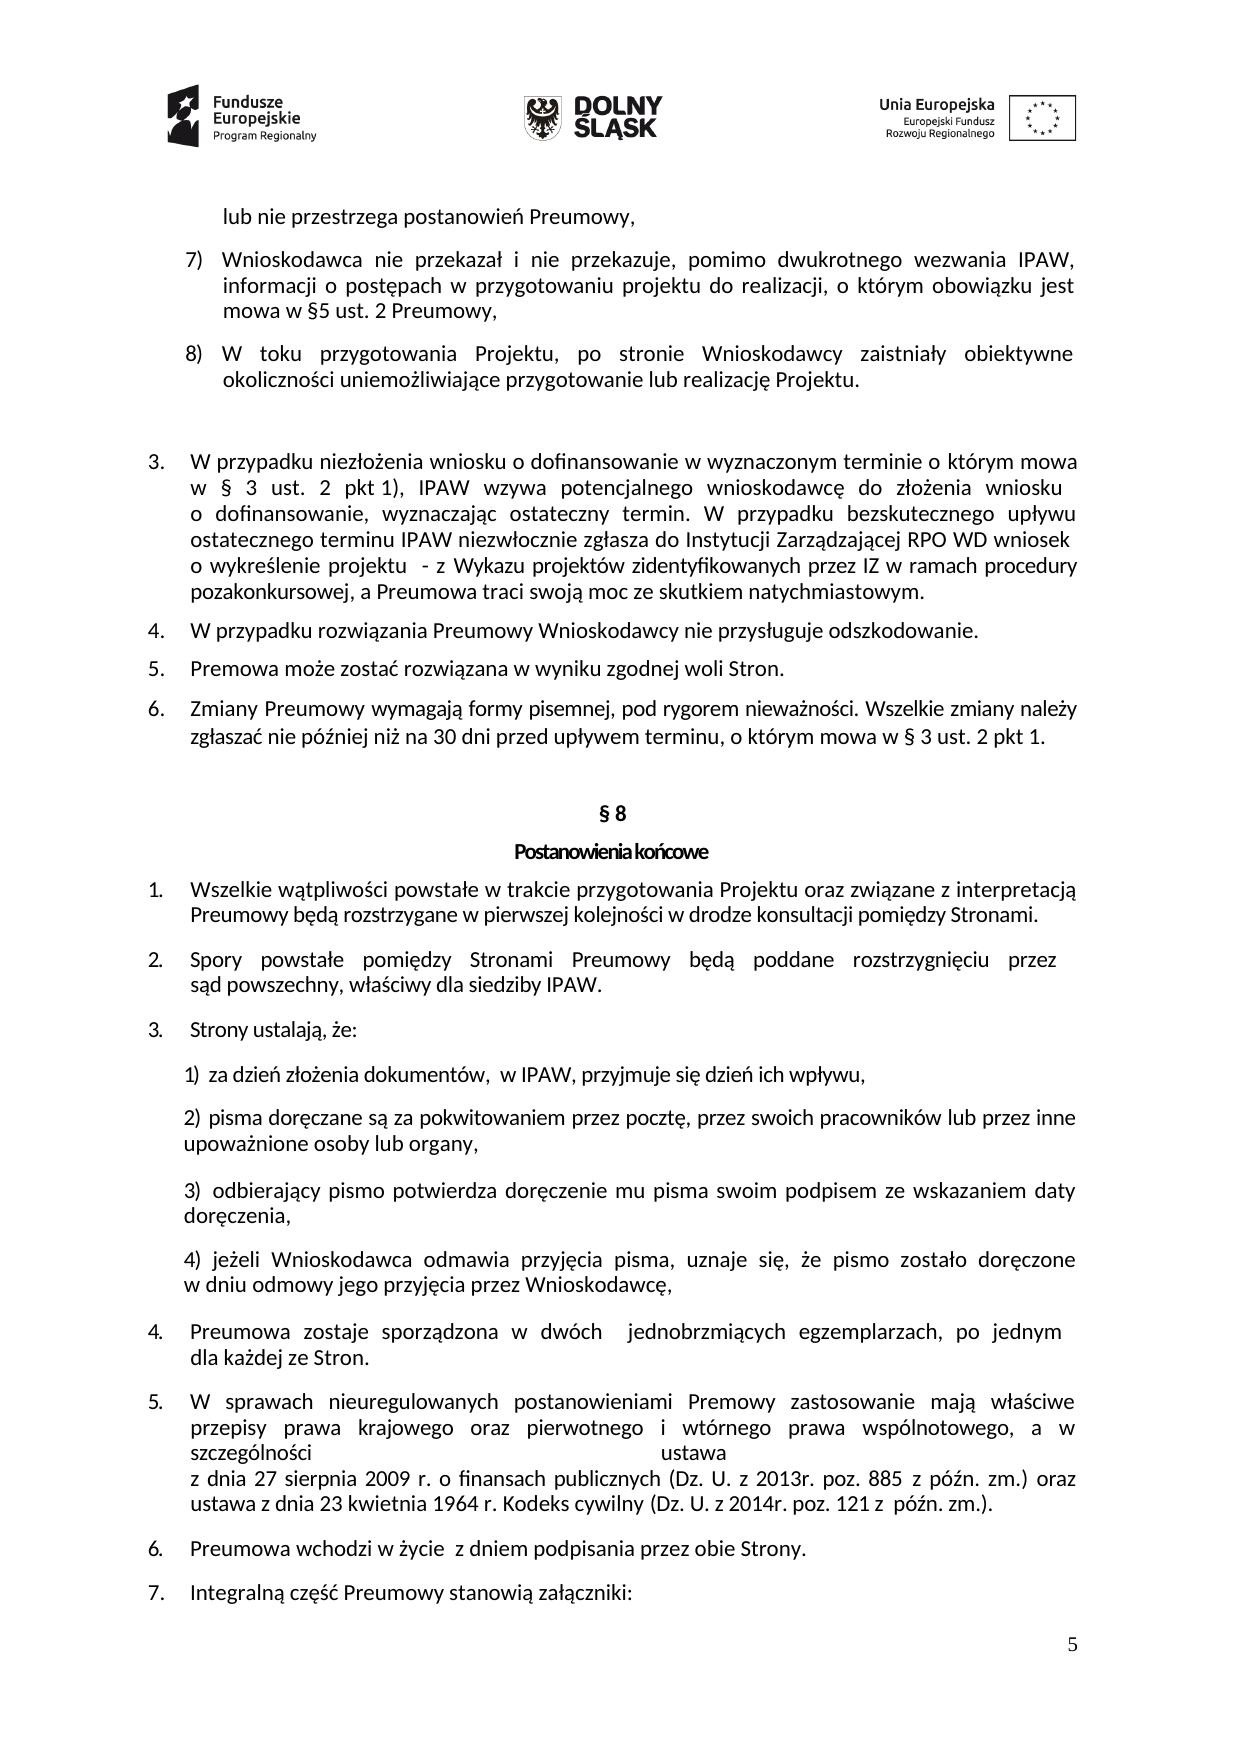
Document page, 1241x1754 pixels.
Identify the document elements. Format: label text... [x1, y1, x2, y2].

list W toku przygotowania Projektu, po stronie Wnioskodawcy zaistniały obiektywne okoliczności uniemożliwiające przygotowanie lub realizację Projektu. [185, 341, 1075, 393]
list za dzień złożenia dokumentów, w IPAW, przyjmuje się dzień ich wpływu, [183, 1060, 1078, 1088]
list odbierający pismo potwierdza doręczenie mu pisma swoim podpisem ze wskazaniem daty doręczenia, [184, 1178, 1077, 1229]
picture [147, 71, 1097, 161]
text Postanowienia końcowe [148, 839, 1077, 864]
list W przypadku niezłożenia wniosku o dofinansowanie w wyznaczonym terminie o którym mowa w § 3 ust. 2 pkt 1), IPAW wzywa potencjalnego wnioskodawcę do złożenia wniosku o dofinansowanie, wyznaczając ostateczny termin. W przypadku bezskutecznego upływu ostatecznego terminu IPAW niezwłocznie zgłasza do Instytucji Zarządzającej RPO WD wniosek o wykreślenie projektu - z Wykazu projektów zidentyfikowanych przez IZ w ramach procedury pozakonkursowej, a Preumowa traci swoją moc ze skutkiem natychmiastowym. [148, 448, 1078, 605]
list Integralną część Preumowy stanowią załączniki: [148, 1580, 1076, 1606]
list jeżeli Wnioskodawca odmawia przyjęcia pisma, uznaje się, że pismo zostało doręczone w dniu odmowy jego przyjęcia przez Wnioskodawcę, [184, 1247, 1077, 1298]
list Wszelkie wątpliwości powstałe w trakcie przygotowania Projektu oraz związane z interpretacją Preumowy będą rozstrzygane w pierwszej kolejności w drodze konsultacji pomiędzy Stronami. [148, 877, 1078, 928]
list Preumowa wchodzi w życie z dniem podpisania przez obie Strony. [148, 1536, 1076, 1561]
list W przypadku rozwiązania Preumowy Wnioskodawcy nie przysługuje odszkodowanie. [148, 617, 1078, 643]
list pisma doręczane są za pokwitowaniem przez pocztę, przez swoich pracowników lub przez inne upoważnione osoby lub organy, [183, 1105, 1076, 1157]
list Spory powstałe pomiędzy Stronami Preumowy będą poddane rozstrzygnięciu przez sąd powszechny, właściwy dla siedziby IPAW. [148, 947, 1076, 998]
list Wnioskodawca nie przekazał i nie przekazuje, pomimo dwukrotnego wezwania IPAW, informacji o postępach w przygotowaniu projektu do realizacji, o którym obowiązku jest mowa w §5 ust. 2 Preumowy, [185, 247, 1076, 324]
text § 8 [148, 801, 1077, 826]
list Preumowa zostaje sporządzona w dwóch jednobrzmiących egzemplarzach, po jednym dla każdej ze Stron. [148, 1319, 1076, 1370]
list Premowa może zostać rozwiązana w wyniku zgodnej woli Stron. [148, 656, 1078, 682]
list W sprawach nieuregulowanych postanowieniami Premowy zastosowanie mają właściwe przepisy prawa krajowego oraz pierwotnego i wtórnego prawa wspólnotowego, a w szczególności ustawa z dnia 27 sierpnia 2009 r. o finansach publicznych (Dz. U. z 2013r. poz. 885 z późn. zm.) oraz ustawa z dnia 23 kwietnia 1964 r. Kodeks cywilny (Dz. U. z 2014r. poz. 121 z późn. zm.). [148, 1389, 1076, 1517]
list Strony ustalają, że: [148, 1017, 1076, 1042]
list Zmiany Preumowy wymagają formy pisemnej, pod rygorem nieważności. Wszelkie zmiany należy zgłaszać nie później niż na 30 dni przed upływem terminu, o którym mowa w § 3 ust. 2 pkt 1. [148, 694, 1078, 750]
